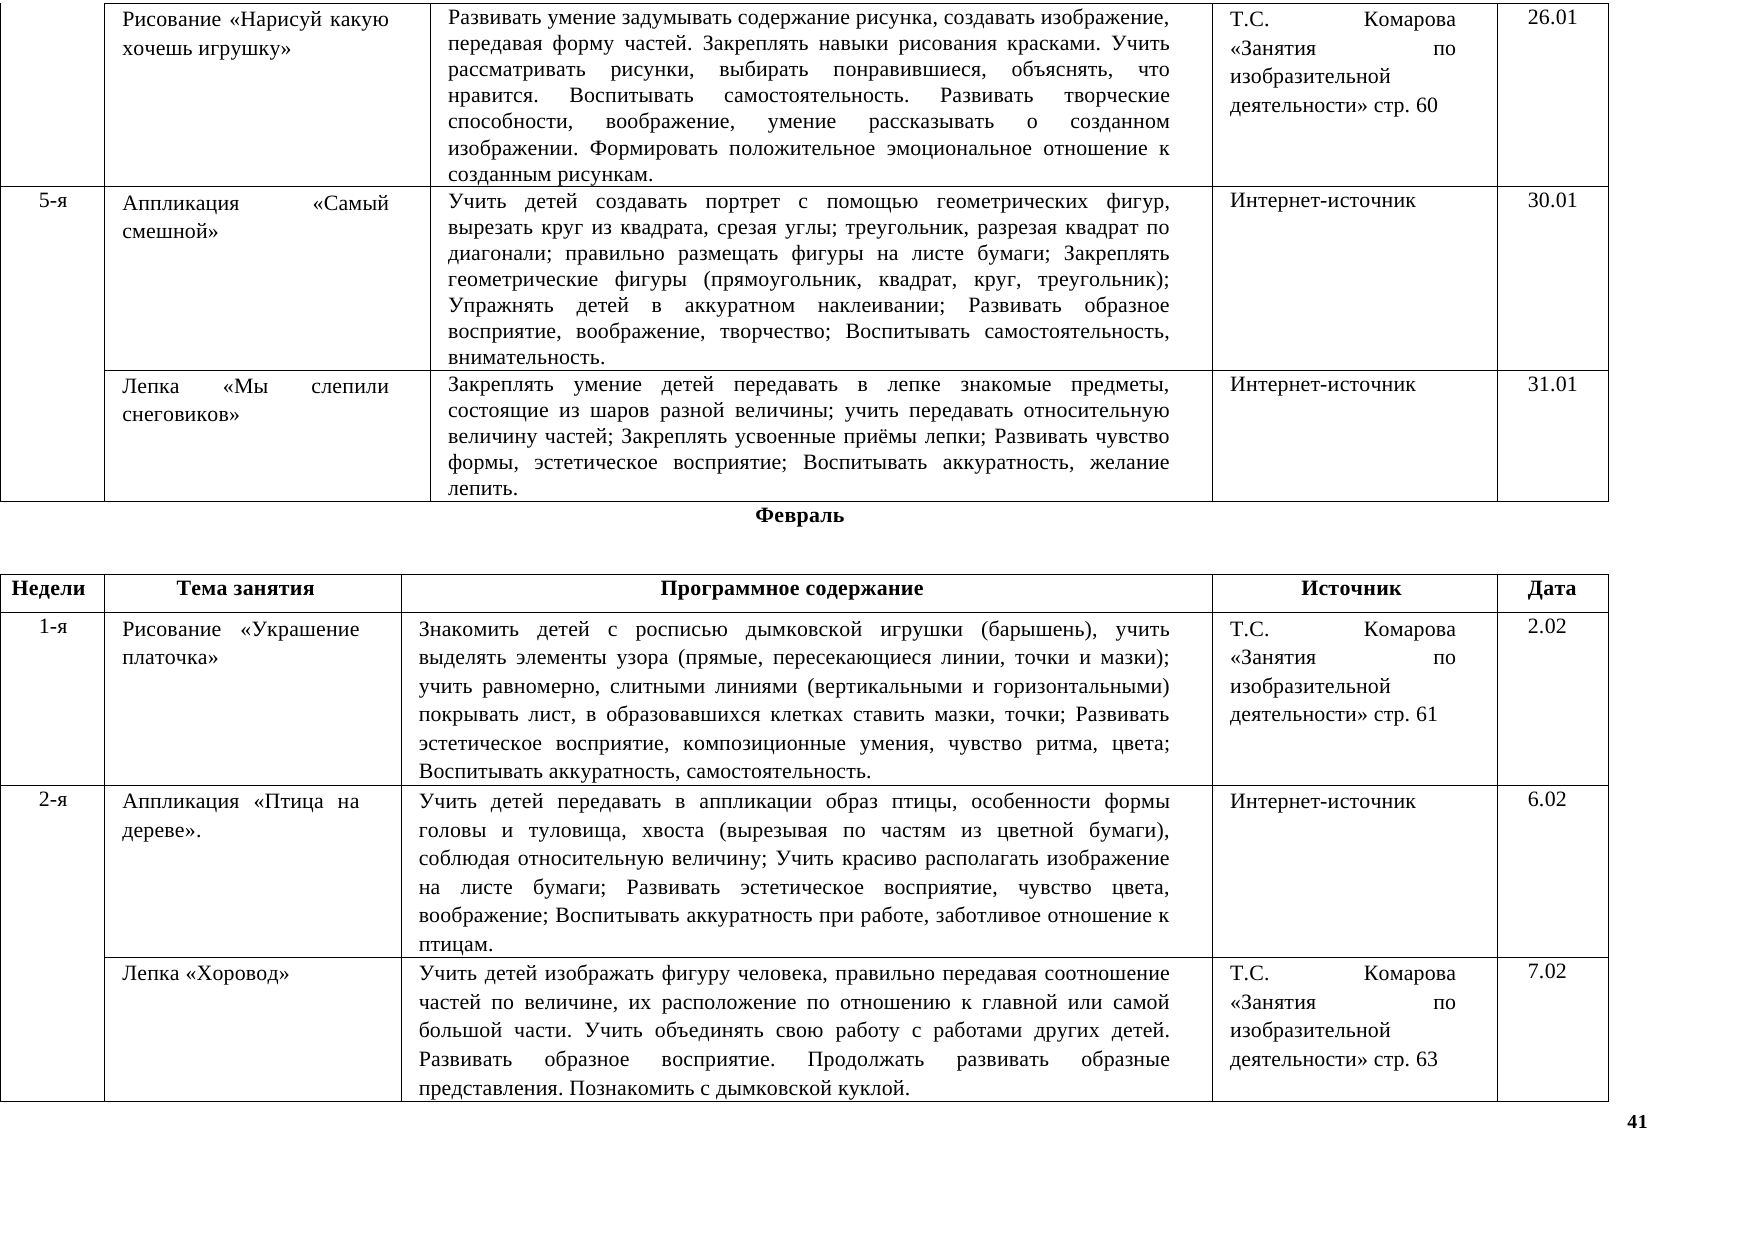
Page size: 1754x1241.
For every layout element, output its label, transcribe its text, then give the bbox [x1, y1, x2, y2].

table_cell Лепка «Хоровод» [105, 958, 401, 1101]
table_header Рисование «Нарисуй какую хочешь игрушку» [105, 4, 430, 186]
table_cell 7.02 [1498, 958, 1608, 1101]
table_cell Учить детей создавать портрет с помощью геометрических фигур, вырезать круг из квадрата, срезая углы; треугольник, разрезая квадрат по диагонали; правильно размещать фигуры на листе бумаги; Закреплять геометрические фигуры (прямоугольник, квадрат, круг, треугольник); Упражнять детей в аккуратном наклеивании; Развивать образное восприятие, воображение, творчество; Воспитывать самостоятельность, внимательность. [431, 187, 1212, 369]
table_cell Лепка «Мы слепили снеговиков» [105, 371, 430, 501]
table_cell Закреплять умение детей передавать в лепке знакомые предметы, состоящие из шаров разной величины; учить передавать относительную величину частей; Закреплять усвоенные приёмы лепки; Развивать чувство формы, эстетическое восприятие; Воспитывать аккуратность, желание лепить. [431, 371, 1212, 501]
table_cell Интернет-источник [1213, 371, 1497, 501]
table_cell Учить детей изображать фигуру человека, правильно передавая соотношение частей по величине, их расположение по отношению к главной или самой большой части. Учить объединять свою работу с работами других детей. Развивать образное восприятие. Продолжать развивать образные представления. Познакомить с дымковской куклой. [402, 958, 1212, 1101]
table_cell 2-я [1, 786, 104, 957]
table_cell Знакомить детей с росписью дымковской игрушки (барышень), учить выделять элементы узора (прямые, пересекающиеся линии, точки и мазки); учить равномерно, слитными линиями (вертикальными и горизонтальными) покрывать лист, в образовавшихся клетках ставить мазки, точки; Развивать эстетическое восприятие, композиционные умения, чувство ритма, цвета; Воспитывать аккуратность, самостоятельность. [402, 613, 1212, 784]
table_cell Интернет-источник [1213, 187, 1497, 369]
table_cell Программное содержание [402, 575, 1212, 612]
table_cell Недели [1, 575, 104, 612]
table_cell Тема занятия [105, 575, 401, 612]
table_cell Февраль [0, 502, 1608, 574]
table_cell [1, 370, 104, 501]
table_header 26.01 [1498, 4, 1608, 186]
text 41 [1627, 1113, 1648, 1133]
table_cell Учить детей передавать в аппликации образ птицы, особенности формы головы и туловища, хвоста (вырезывая по частям из цветной бумаги), соблюдая относительную величину; Учить красиво располагать изображение на листе бумаги; Развивать эстетическое восприятие, чувство цвета, воображение; Воспитывать аккуратность при работе, заботливое отношение к птицам. [402, 786, 1212, 957]
table_cell 6.02 [1498, 786, 1608, 957]
table_cell Рисование «Украшение платочка» [105, 613, 401, 784]
table_header Развивать умение задумывать содержание рисунка, создавать изображение, передавая форму частей. Закреплять навыки рисования красками. Учить рассматривать рисунки, выбирать понравившиеся, объяснять, что нравится. Воспитывать самостоятельность. Развивать творческие способности, воображение, умение рассказывать о созданном изображении. Формировать положительное эмоциональное отношение к созданным рисункам. [431, 4, 1212, 186]
table_cell 2.02 [1498, 613, 1608, 784]
table_cell Интернет-источник [1213, 786, 1497, 957]
table_cell Аппликация «Самый смешной» [105, 187, 430, 369]
table_cell Дата [1498, 575, 1608, 612]
table_cell 5-я [1, 187, 104, 369]
table_cell 1-я [1, 613, 104, 784]
table_header Т.С. Комарова «Занятия по изобразительной деятельности» стр. 60 [1213, 4, 1497, 186]
table_cell Т.С. Комарова «Занятия по изобразительной деятельности» стр. 61 [1213, 613, 1497, 784]
table_cell 30.01 [1498, 187, 1608, 369]
table_cell [1, 957, 104, 1101]
table_cell Аппликация «Птица на дереве». [105, 786, 401, 957]
table_cell Источник [1213, 575, 1497, 612]
table_cell Т.С. Комарова «Занятия по изобразительной деятельности» стр. 63 [1213, 958, 1497, 1101]
table_header [1, 3, 104, 186]
table_cell 31.01 [1498, 371, 1608, 501]
